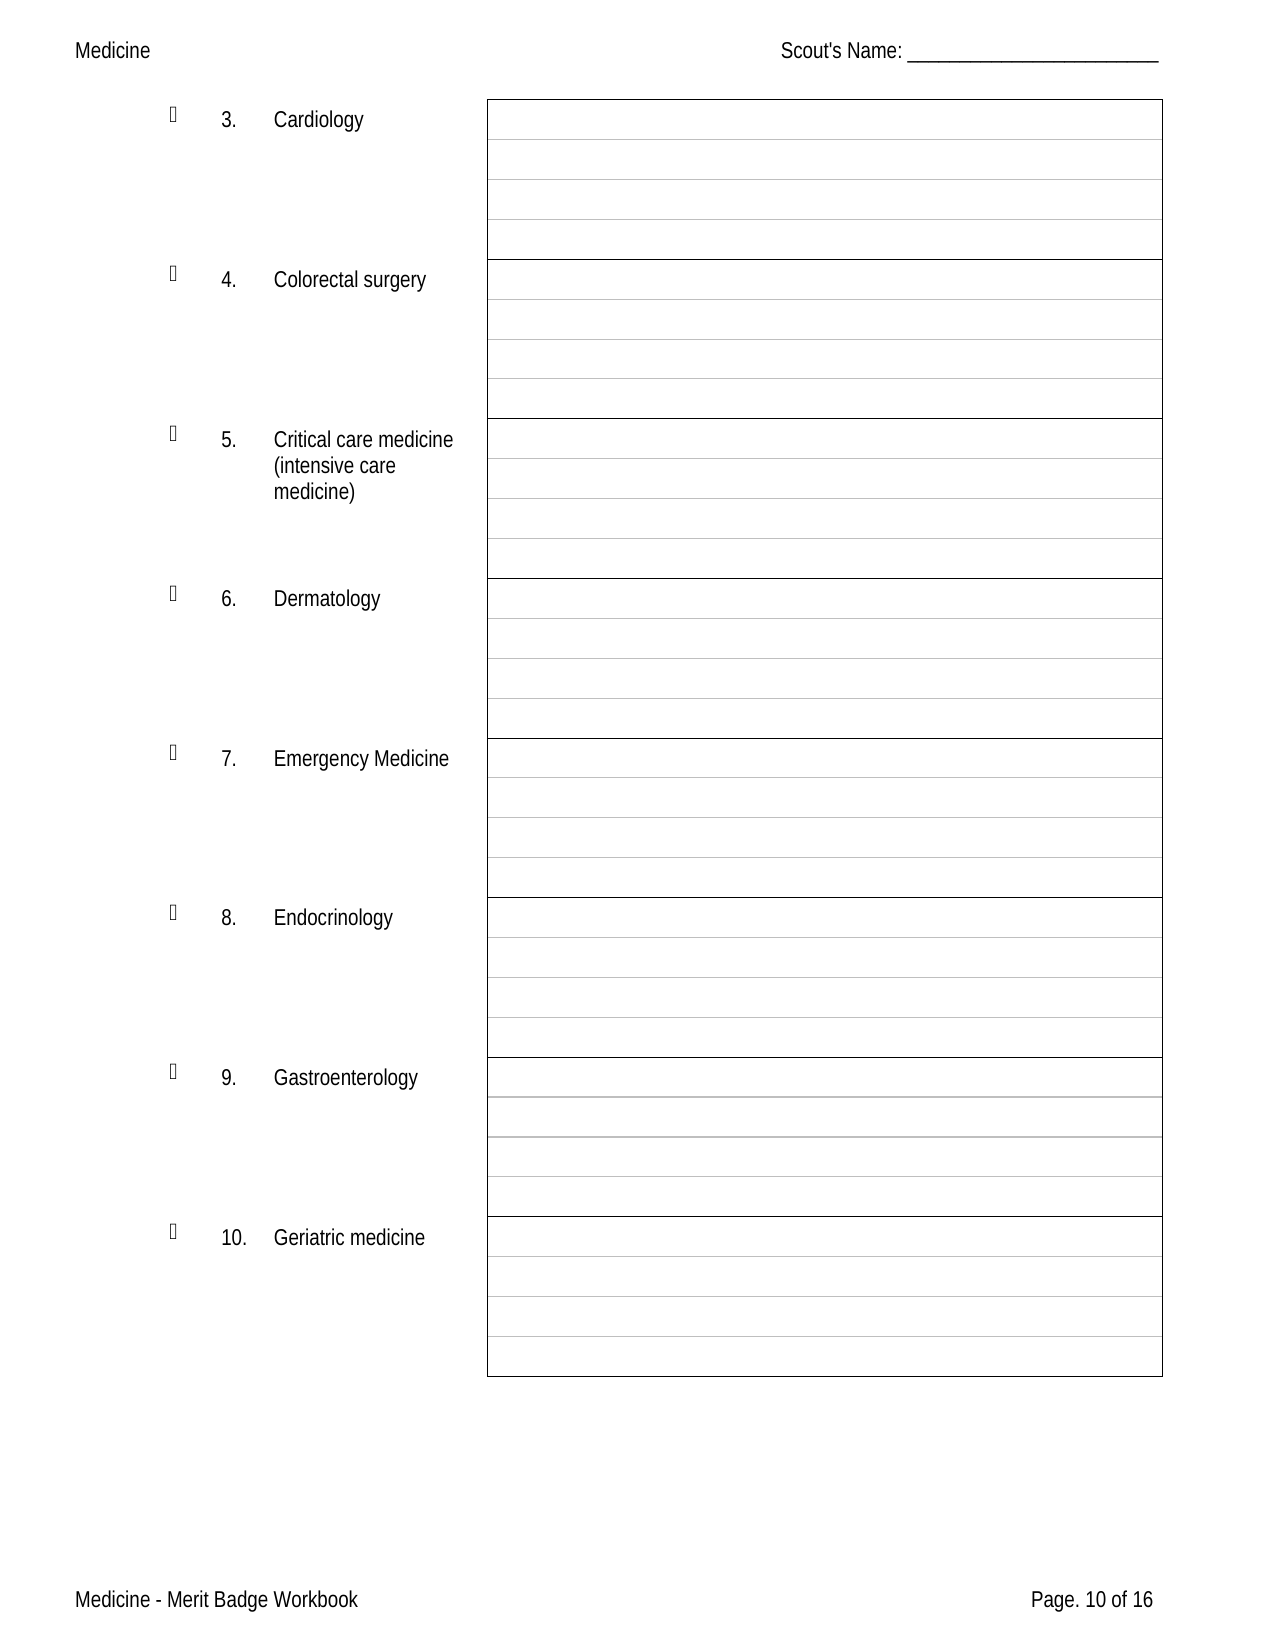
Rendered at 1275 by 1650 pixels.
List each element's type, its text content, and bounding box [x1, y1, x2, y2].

table_cell [488, 1018, 1162, 1057]
table_cell [488, 1177, 1162, 1216]
table_cell [488, 699, 1162, 737]
table_header 3. [210, 99, 262, 259]
table_cell [488, 1138, 1162, 1176]
table_header [488, 100, 1162, 139]
table_cell 4. [210, 259, 262, 418]
table_cell [488, 419, 1162, 458]
table_header [158, 99, 210, 259]
table_cell 6. [210, 578, 262, 737]
table_cell 8. [210, 897, 262, 1057]
table_cell [488, 300, 1162, 338]
table_cell [488, 898, 1162, 937]
table_cell [158, 1057, 210, 1216]
table_cell Gastroenterology [263, 1057, 487, 1216]
table_cell 5. [210, 418, 262, 578]
table_cell [488, 818, 1162, 857]
table_cell 7. [210, 738, 262, 897]
table_cell [488, 539, 1162, 578]
table_cell [158, 578, 210, 737]
table_cell [488, 1337, 1162, 1376]
table_cell [158, 1216, 210, 1376]
table_cell [488, 579, 1162, 618]
table_cell [488, 1098, 1162, 1136]
table_cell [488, 1257, 1162, 1296]
table_cell [488, 499, 1162, 538]
table_cell [488, 778, 1162, 817]
table_cell [158, 418, 210, 578]
table_cell Critical care medicine (intensive care medicine) [263, 418, 487, 578]
table_cell [158, 738, 210, 897]
table_cell Dermatology [263, 578, 487, 737]
table_header Cardiology [263, 99, 487, 259]
table_cell [488, 459, 1162, 498]
table_cell [488, 379, 1162, 418]
table_cell 9. [210, 1057, 262, 1216]
table_cell [488, 260, 1162, 298]
table_cell [488, 140, 1162, 179]
table_cell [488, 619, 1162, 658]
table_cell Colorectal surgery [263, 259, 487, 418]
table_cell [488, 1058, 1162, 1096]
table_cell Geriatric medicine [263, 1216, 487, 1376]
table_cell [488, 1217, 1162, 1256]
table_cell Emergency Medicine [263, 738, 487, 897]
table_cell [488, 978, 1162, 1017]
table_cell [158, 259, 210, 418]
table_cell [488, 180, 1162, 219]
table_cell [488, 739, 1162, 777]
table_cell [158, 897, 210, 1057]
table_cell [488, 220, 1162, 259]
table_cell 10. [210, 1216, 262, 1376]
table_cell [488, 858, 1162, 897]
table_cell Endocrinology [263, 897, 487, 1057]
table_cell [488, 340, 1162, 378]
table_cell [488, 1297, 1162, 1336]
table_cell [488, 938, 1162, 977]
table_cell [488, 659, 1162, 697]
